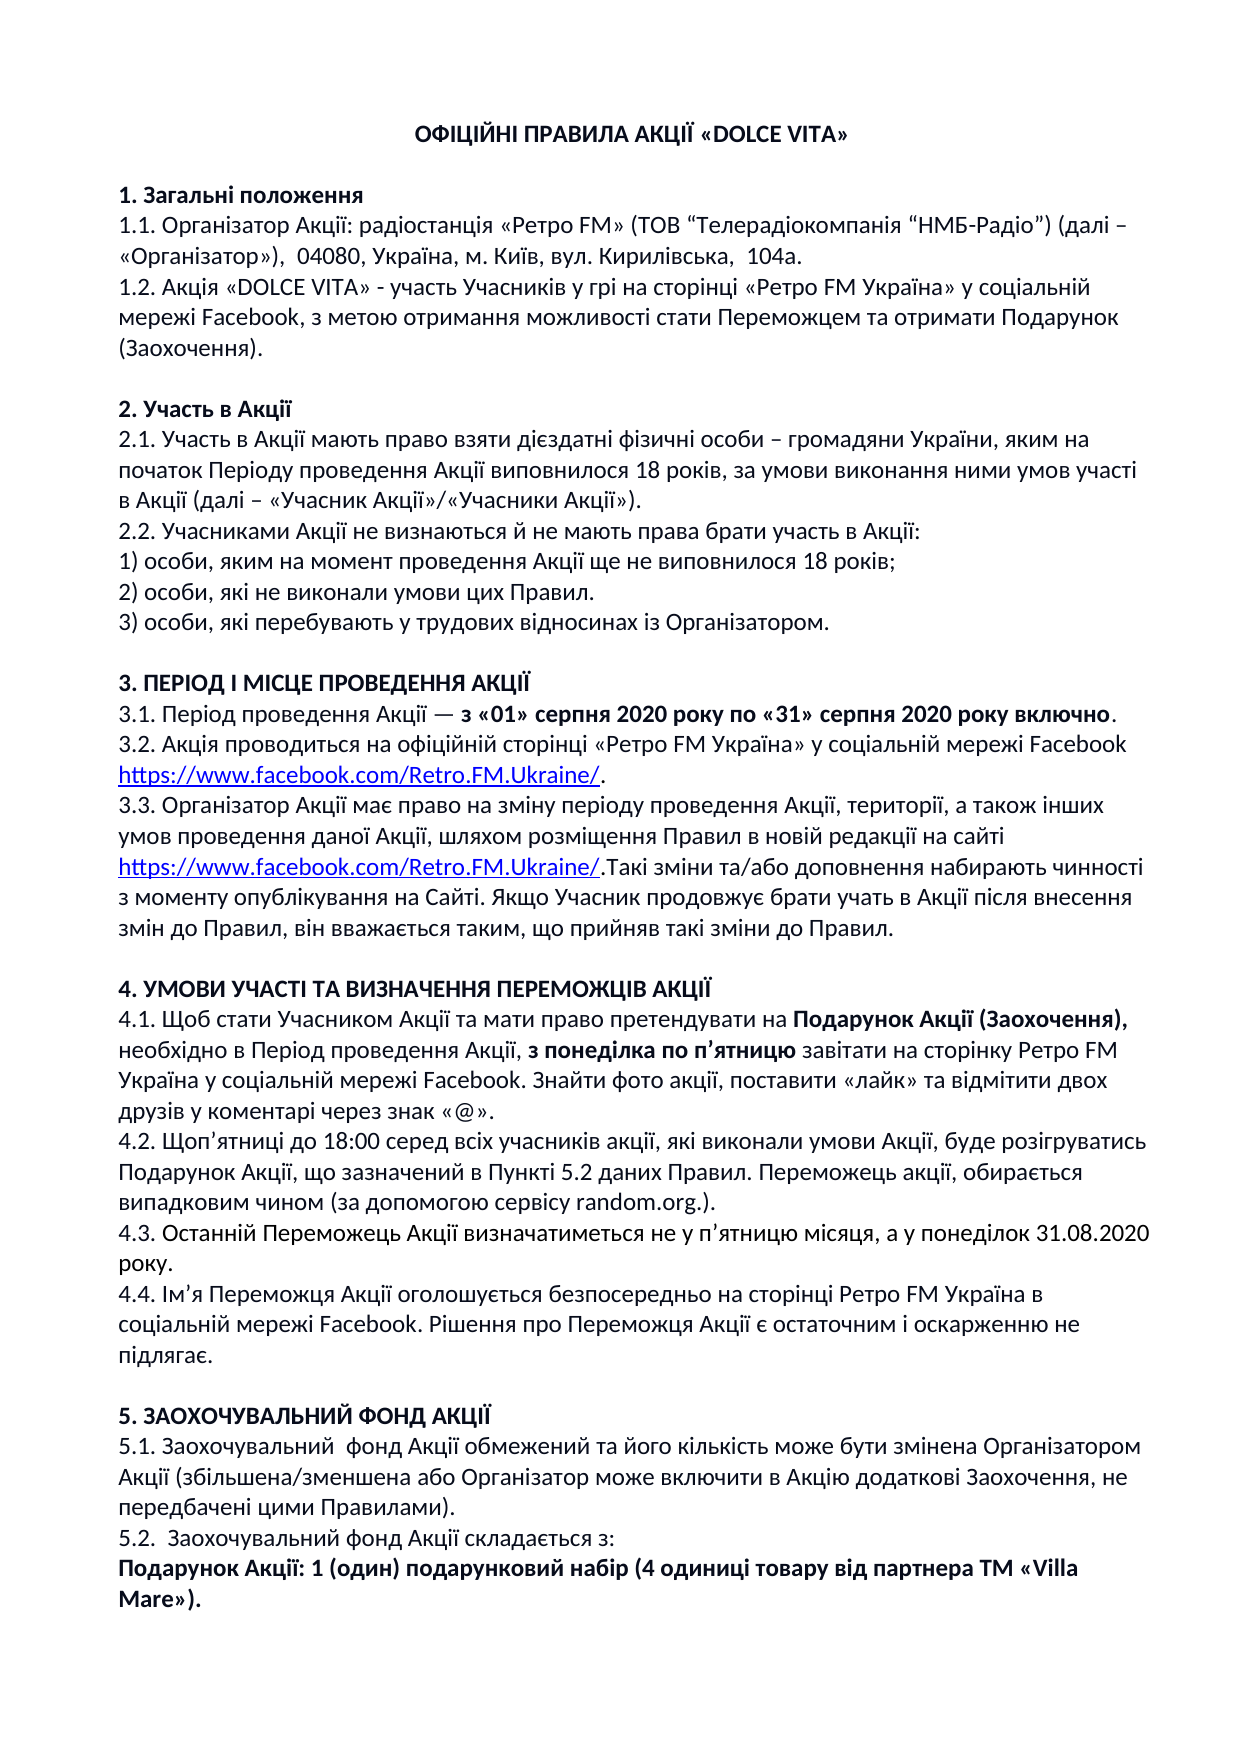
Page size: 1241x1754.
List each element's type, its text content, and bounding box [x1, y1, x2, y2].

text 4.2. Щоп’ятниці до 18:00 серед всіх учасників акції, які виконали умови Акції, буде розігруватись Подарунок Акції, що зазначений в Пункті 5.2 даних Правил. Переможець акції, обирається випадковим чином (за допомогою сервісу random.org.). [118, 1125, 1152, 1217]
text 4.4. Ім’я Переможця Акції оголошується безпосередньо на сторінці Ретро FM Україна в соціальній мережі Facebook. Рішення про Переможця Акції є остаточним і оскарженню не підлягає. [118, 1278, 1152, 1369]
text 3.2. Акція проводиться на офіційній сторінці «Ретро FM Україна» у соціальній мережі Facebook https://www.facebook.com/Retro.FM.Ukraine/. [118, 728, 1152, 789]
text 4. УМОВИ УЧАСТІ ТА ВИЗНАЧЕННЯ ПЕРЕМОЖЦІВ АКЦІЇ [118, 973, 1152, 1003]
text 1) особи, яким на момент проведення Акції ще не виповнилося 18 років; [118, 545, 1152, 576]
text 3.3. Організатор Акції має право на зміну періоду проведення Акції, території, а також інших умов проведення даної Акції, шляхом розміщення Правил в новій редакції на сайті https://www.facebook.com/Retro.FM.Ukraine/.Такі зміни та/або доповнення набирають чинності з моменту опублікування на Сайті. Якщо Учасник продовжує брати учать в Акції після внесення змін до Правил, він вважається таким, що прийняв такі зміни до Правил. [118, 789, 1152, 942]
text 1.1. Організатор Акції: радіостанція «Ретро FМ» (ТОВ “Телерадіокомпанія “НМБ-Радіо”) (далі – «Організатор»), 04080, Україна, м. Київ, вул. Кирилівська, 104а. [118, 210, 1152, 271]
text 3.1. Період проведення Акції — з «01» серпня 2020 року по «31» серпня 2020 року включно. [118, 698, 1152, 728]
text 5.1. Заохочувальний фонд Акції обмежений та його кількість може бути змінена Організатором Акції (збільшена/зменшена або Організатор може включити в Акцію додаткові Заохочення, не передбачені цими Правилами). [118, 1431, 1152, 1522]
text 1.2. Акція «DOLCE VITA» - участь Учасників у грі на сторінці «Ретро FM Україна» у соціальній мережі Facebook, з метою отримання можливості стати Переможцем та отримати Подарунок (Заохочення). [118, 271, 1152, 362]
text Подарунок Акції: 1 (один) подарунковий набір (4 одиниці товару від партнера ТМ «Villa Mare»). [118, 1553, 1152, 1614]
text 2) особи, які не виконали умови цих Правил. [118, 576, 1152, 606]
text 4.3. Останній Переможець Акції визначатиметься не у п’ятницю місяця, а у понеділок 31.08.2020 року. [118, 1217, 1152, 1278]
text 3) особи, які перебувають у трудових відносинах із Організатором. [118, 606, 1152, 637]
text 2.2. Учасниками Акції не визнаються й не мають права брати участь в Акції: [118, 515, 1152, 545]
text 5.2. Заохочувальний фонд Акції складається з: [118, 1522, 1152, 1553]
text 2.1. Участь в Акції мають право взяти дієздатні фізичні особи – громадяни України, яким на початок Періоду проведення Акції виповнилося 18 років, за умови виконання ними умов участі в Акції (далі – «Учасник Акції»/«Учасники Акції»). [118, 423, 1152, 515]
text 2. Участь в Акції [118, 393, 1152, 423]
text 3. ПЕРІОД І МІСЦЕ ПРОВЕДЕННЯ АКЦІЇ [118, 667, 1152, 698]
text 4.1. Щоб стати Учасником Акції та мати право претендувати на Подарунок Акції (Заохочення), необхідно в Період проведення Акції, з понеділка по п’ятницю завітати на сторінку Ретро FM Україна у соціальній мережі Facebook. Знайти фото акції, поставити «лайк» та відмітити двох друзів у коментарі через знак «@». [118, 1003, 1152, 1125]
text 1. Загальні положення [118, 179, 1152, 210]
text 5. ЗАОХОЧУВАЛЬНИЙ ФОНД АКЦІЇ [118, 1400, 1152, 1431]
text ОФІЦІЙНІ ПРАВИЛА АКЦІЇ «DOLCE VITA» [118, 118, 1152, 149]
